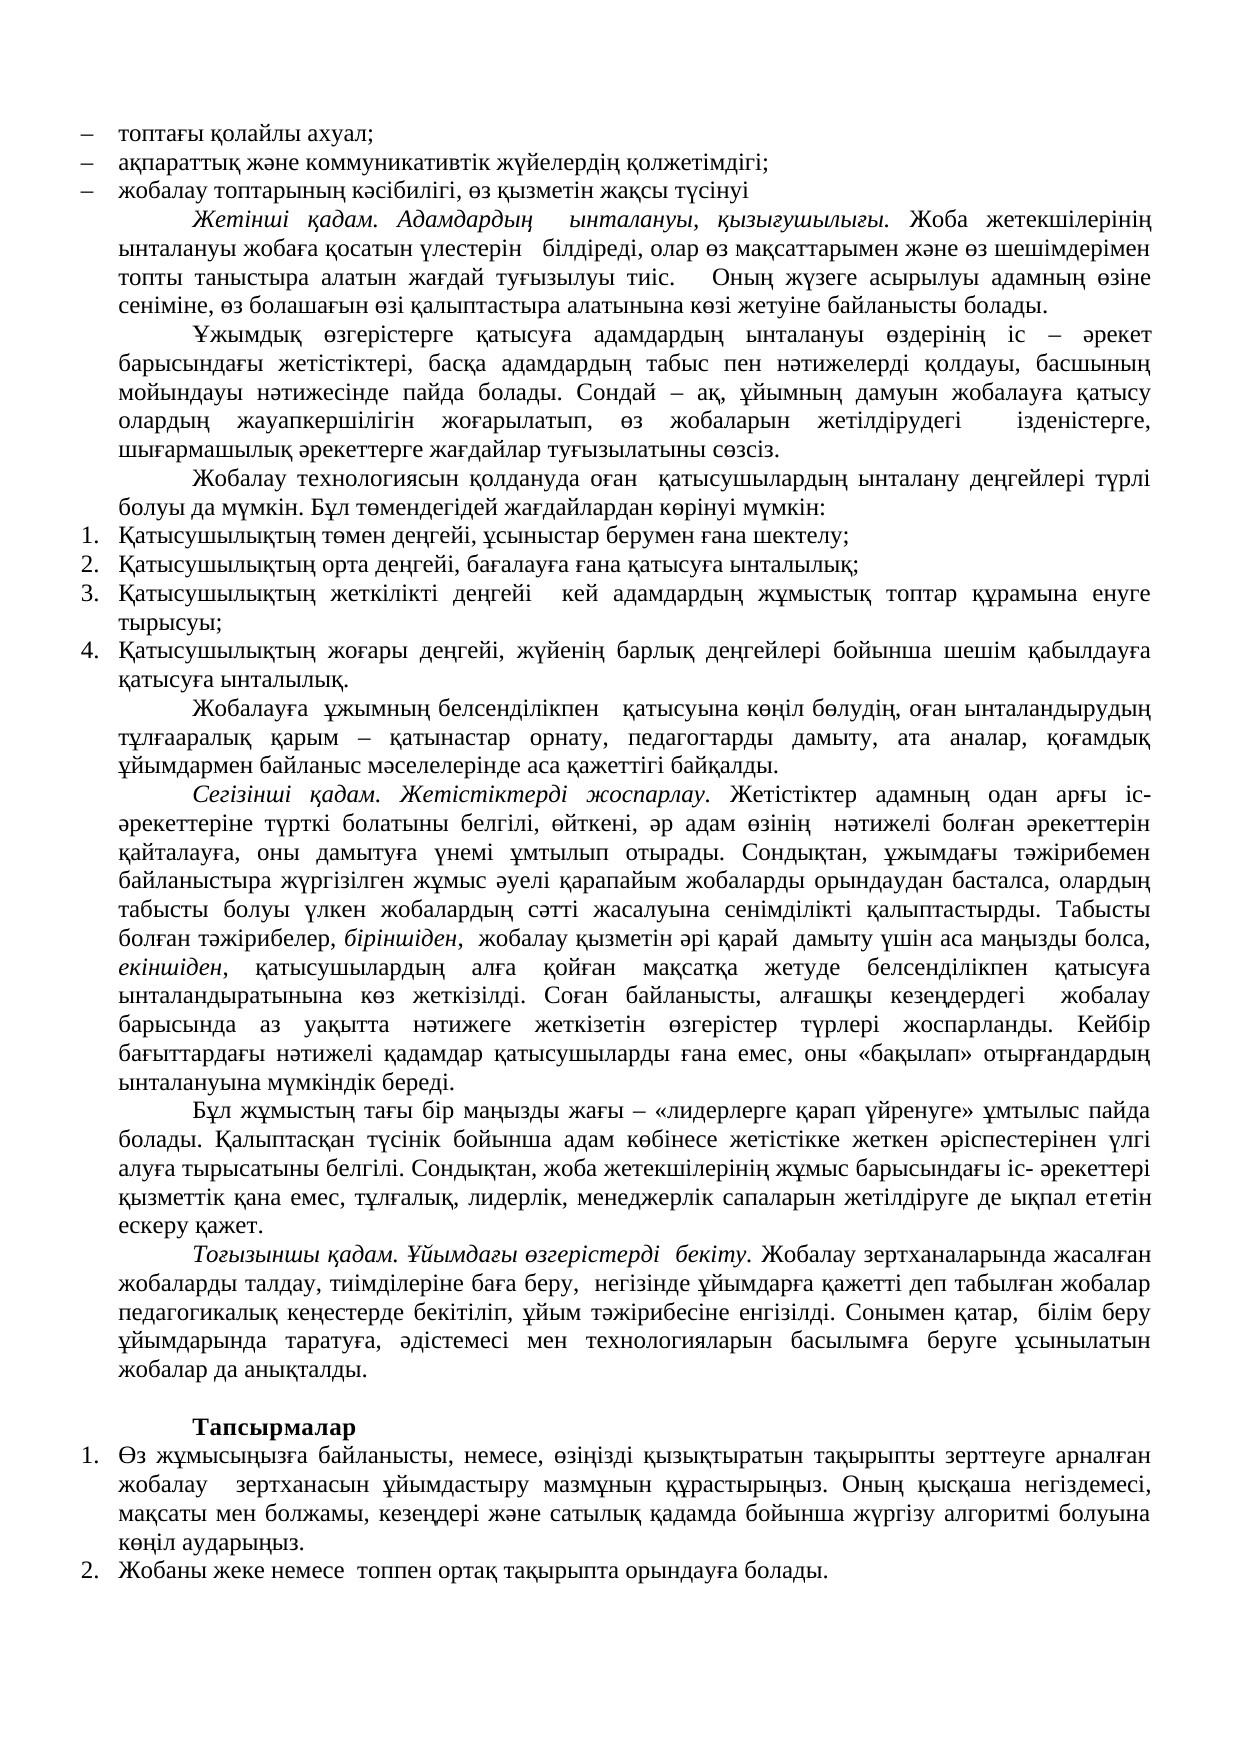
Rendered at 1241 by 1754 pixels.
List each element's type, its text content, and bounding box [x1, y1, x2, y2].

list Қатысушылықтың төмен деңгейі, ұсыныстар берумен ғана шектелу; [81, 521, 1152, 549]
list Өз жұмысыңызға байланысты, немесе, өзіңізді қызықтыратын тақырыпты зерттеуге арналған жобалау зертханасын ұйымдастыру мазмұнын құрастырыңыз. Оның қысқаша негіздемесі, мақсаты мен болжамы, кезеңдері және сатылық қадамда бойынша жүргізу алгоритмі болуына көңіл аударыңыз. [81, 1441, 1152, 1556]
list топтағы қолайлы ахуал; [81, 118, 1152, 147]
text Тапсырмалар [118, 1412, 1152, 1441]
list жобалау топтарының кәсібилігі, өз қызметін жақсы түсінуі [81, 176, 1152, 204]
text Жетінші қадам. Адамдардың ынталануы, қызығушылығы. Жоба жетекшілерінің ынталануы жобаға қосатын үлестерін білдіреді, олар өз мақсаттарымен және өз шешімдерімен топты таныстыра алатын жағдай туғызылуы тиіс. Оның жүзеге асырылуы адамның өзіне сеніміне, өз болашағын өзі қалыптастыра алатынына көзі жетуіне байланысты болады. [118, 204, 1152, 319]
text Тоғызыншы қадам. Ұйымдағы өзгерістерді бекіту. Жобалау зертханаларында жасалған жобаларды талдау, тиімділеріне баға беру, негізінде ұйымдарға қажетті деп табылған жобалар педагогикалық кеңестерде бекітіліп, ұйым тәжірибесіне енгізілді. Сонымен қатар, білім беру ұйымдарында таратуға, әдістемесі мен технологияларын басылымға беруге ұсынылатын жобалар да анықталды. [118, 1239, 1152, 1383]
list Жобаны жеке немесе топпен ортақ тақырыпта орындауға болады. [81, 1556, 1152, 1584]
list Қатысушылықтың жеткілікті деңгейі кей адамдардың жұмыстық топтар құрамына енуге тырысуы; [81, 578, 1152, 636]
text Жобалауға ұжымның белсенділікпен қатысуына көңіл бөлудің, оған ынталандырудың тұлғааралық қарым – қатынастар орнату, педагогтарды дамыту, ата аналар, қоғамдық ұйымдармен байланыс мәселелерінде аса қажеттігі байқалды. [118, 693, 1152, 779]
list Қатысушылықтың орта деңгейі, бағалауға ғана қатысуға ынталылық; [81, 549, 1152, 578]
text Бұл жұмыстың тағы бір маңызды жағы – «лидерлерге қарап үйренуге» ұмтылыс пайда болады. Қалыптасқан түсінік бойынша адам көбінесе жетістікке жеткен әріспестерінен үлгі алуға тырысатыны белгілі. Сондықтан, жоба жетекшілерінің жұмыс барысындағы іс- әрекеттері қызметтік қана емес, тұлғалық, лидерлік, менеджерлік сапаларын жетілдіруге де ықпал ететін ескеру қажет. [118, 1096, 1152, 1239]
text Сегізінші қадам. Жетістіктерді жоспарлау. Жетістіктер адамның одан арғы іс- әрекеттеріне түрткі болатыны белгілі, өйткені, әр адам өзінің нәтижелі болған әрекеттерін қайталауға, оны дамытуға үнемі ұмтылып отырады. Сондықтан, ұжымдағы тәжірибемен байланыстыра жүргізілген жұмыс әуелі қарапайым жобаларды орындаудан басталса, олардың табысты болуы үлкен жобалардың сәтті жасалуына сенімділікті қалыптастырды. Табысты болған тәжірибелер, біріншіден, жобалау қызметін әрі қарай дамыту үшін аса маңызды болса, екіншіден, қатысушылардың алға қойған мақсатқа жетуде белсенділікпен қатысуға ынталандыратынына көз жеткізілді. Соған байланысты, алғашқы кезеңдердегі жобалау барысында аз уақытта нәтижеге жеткізетін өзгерістер түрлері жоспарланды. Кейбір бағыттардағы нәтижелі қадамдар қатысушыларды ғана емес, оны «бақылап» отырғандардың ынталануына мүмкіндік береді. [118, 779, 1152, 1096]
list ақпараттық және коммуникативтік жүйелердің қолжетімдігі; [81, 147, 1152, 176]
text Жобалау технологиясын қолдануда оған қатысушылардың ынталану деңгейлері түрлі болуы да мүмкін. Бұл төмендегідей жағдайлардан көрінуі мүмкін: [118, 463, 1152, 521]
list Қатысушылықтың жоғары деңгейі, жүйенің барлық деңгейлері бойынша шешім қабылдауға қатысуға ынталылық. [81, 636, 1152, 693]
text Ұжымдық өзгерістерге қатысуға адамдардың ынталануы өздерінің іс – әрекет барысындағы жетістіктері, басқа адамдардың табыс пен нәтижелерді қолдауы, басшының мойындауы нәтижесінде пайда болады. Сондай – ақ, ұйымның дамуын жобалауға қатысу олардың жауапкершілігін жоғарылатып, өз жобаларын жетілдірудегі ізденістерге, шығармашылық әрекеттерге жағдайлар туғызылатыны сөзсіз. [118, 319, 1152, 463]
